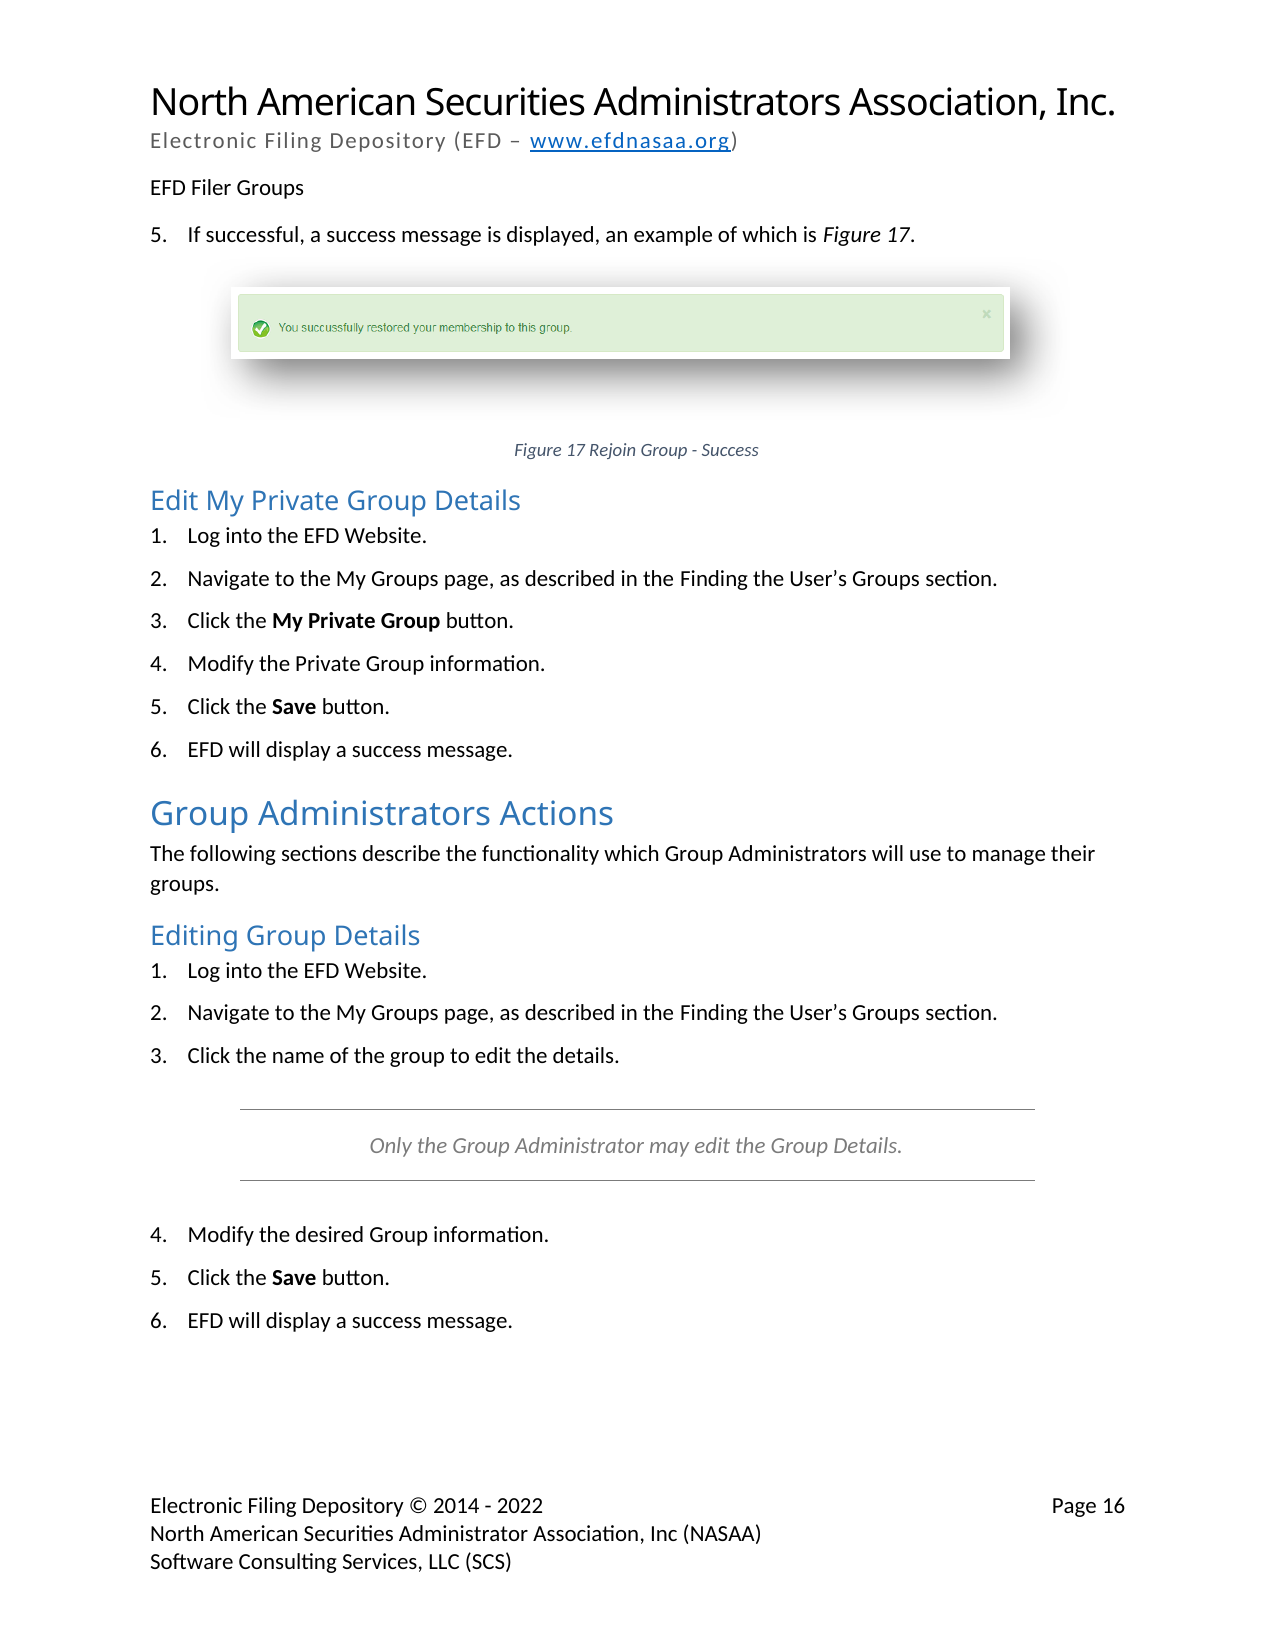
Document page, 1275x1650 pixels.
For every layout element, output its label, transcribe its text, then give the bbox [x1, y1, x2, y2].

subtitle Editing Group Details [150, 916, 1125, 953]
subtitle Edit My Private Group Details [150, 481, 1125, 518]
list Modify the desired Group information. [150, 1220, 1125, 1248]
list Log into the EFD Website. [150, 956, 1125, 984]
list Click the Save button. [150, 1263, 1125, 1291]
list Navigate to the My Groups page, as described in the Finding the User’s Groups section. [150, 998, 1125, 1027]
list Click the Save button. [150, 692, 1125, 720]
list EFD will display a success message. [150, 1306, 1125, 1334]
picture [231, 287, 1010, 359]
text The following sections describe the functionality which Group Administrators will use to manage their groups. [150, 839, 1125, 897]
text Only the Group Administrator may edit the Group Details. [240, 1110, 1035, 1180]
list If successful, a success message is displayed, an example of which is Figure 17. [150, 220, 1125, 248]
list Click the name of the group to edit the details. [150, 1041, 1125, 1069]
list Modify the Private Group information. [150, 649, 1125, 677]
text Figure 17 Rejoin Group - Success [150, 438, 1125, 461]
subtitle Group Administrators Actions [150, 790, 1125, 835]
list Click the My Private Group button. [150, 607, 1125, 635]
list Navigate to the My Groups page, as described in the Finding the User’s Groups section. [150, 564, 1125, 592]
list Log into the EFD Website. [150, 521, 1125, 549]
list EFD will display a success message. [150, 735, 1125, 763]
